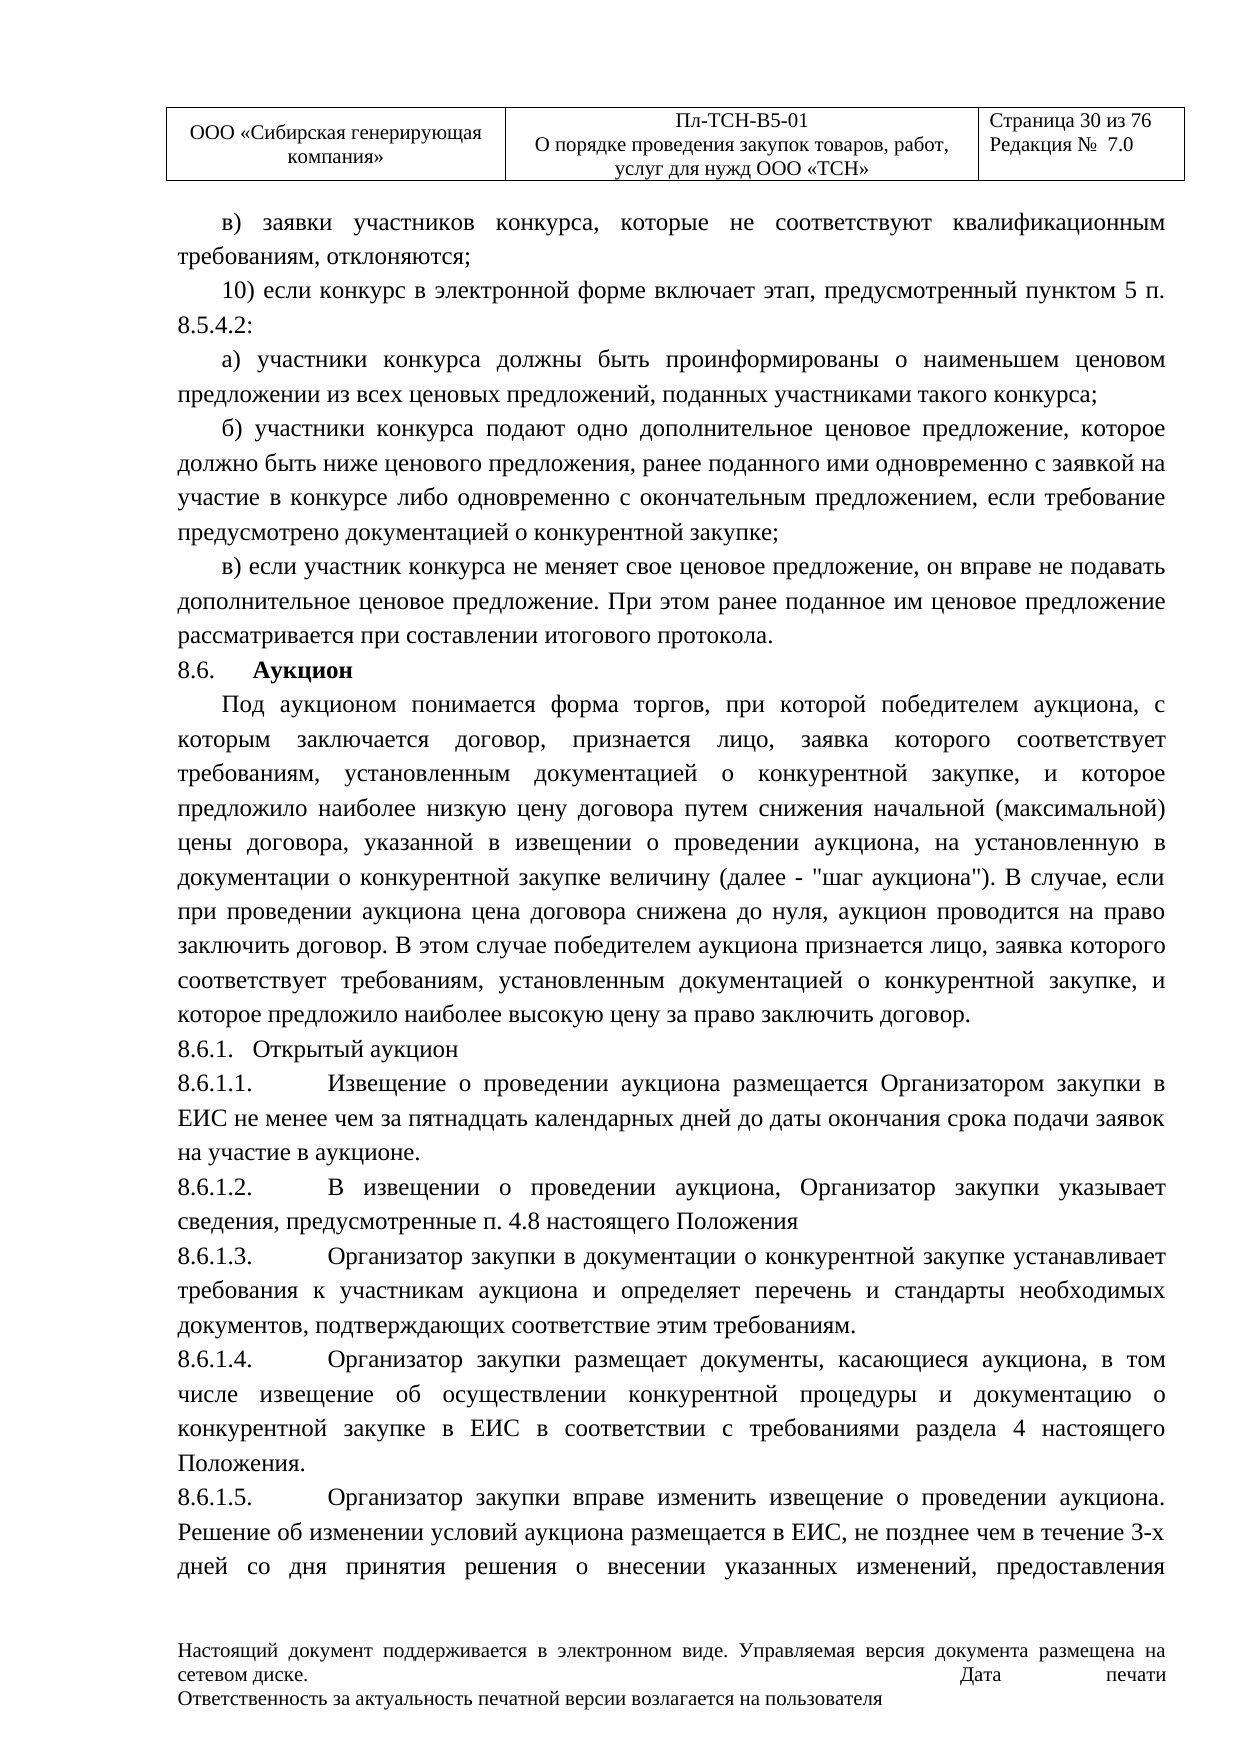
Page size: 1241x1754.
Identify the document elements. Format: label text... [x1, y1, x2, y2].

list Открытый аукцион [177, 1034, 1166, 1063]
list Аукцион [177, 655, 1166, 683]
list Организатор закупки размещает документы, касающиеся аукциона, в том числе извещение об осуществлении конкурентной процедуры и документацию о конкурентной закупке в ЕИС в соответствии с требованиями раздела 4 настоящего Положения. [177, 1344, 1166, 1477]
text в) если участник конкурса не меняет свое ценовое предложение, он вправе не подавать дополнительное ценовое предложение. При этом ранее поданное им ценовое предложение рассматривается при составлении итогового протокола. [177, 551, 1166, 649]
list Извещение о проведении аукциона размещается Организатором закупки в ЕИС не менее чем за пятнадцать календарных дней до даты окончания срока подачи заявок на участие в аукционе. [177, 1068, 1166, 1166]
text б) участники конкурса подают одно дополнительное ценовое предложение, которое должно быть ниже ценового предложения, ранее поданного ими одновременно с заявкой на участие в конкурсе либо одновременно с окончательным предложением, если требование предусмотрено документацией о конкурентной закупке; [177, 413, 1166, 546]
text а) участники конкурса должны быть проинформированы о наименьшем ценовом предложении из всех ценовых предложений, поданных участниками такого конкурса; [177, 344, 1166, 408]
text в) заявки участников конкурса, которые не соответствуют квалификационным требованиям, отклоняются; [177, 207, 1166, 270]
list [177, 1482, 1166, 1580]
list В извещении о проведении аукциона, Организатор закупки указывает сведения, предусмотренные п. 4.8 настоящего Положения [177, 1172, 1166, 1235]
text Под аукционом понимается форма торгов, при которой победителем аукциона, с которым заключается договор, признается лицо, заявка которого соответствует требованиям, установленным документацией о конкурентной закупке, и которое предложило наиболее низкую цену договора путем снижения начальной (максимальной) цены договора, указанной в извещении о проведении аукциона, на установленную в документации о конкурентной закупке величину (далее - "шаг аукциона"). В случае, если при проведении аукциона цена договора снижена до нуля, аукцион проводится на право заключить договор. В этом случае победителем аукциона признается лицо, заявка которого соответствует требованиям, установленным документацией о конкурентной закупке, и которое предложило наиболее высокую цену за право заключить договор. [177, 689, 1166, 1028]
text 10) если конкурс в электронной форме включает этап, предусмотренный пунктом 5 п. 8.5.4.2: [177, 276, 1166, 339]
list Организатор закупки в документации о конкурентной закупке устанавливает требования к участникам аукциона и определяет перечень и стандарты необходимых документов, подтверждающих соответствие этим требованиям. [177, 1241, 1166, 1339]
